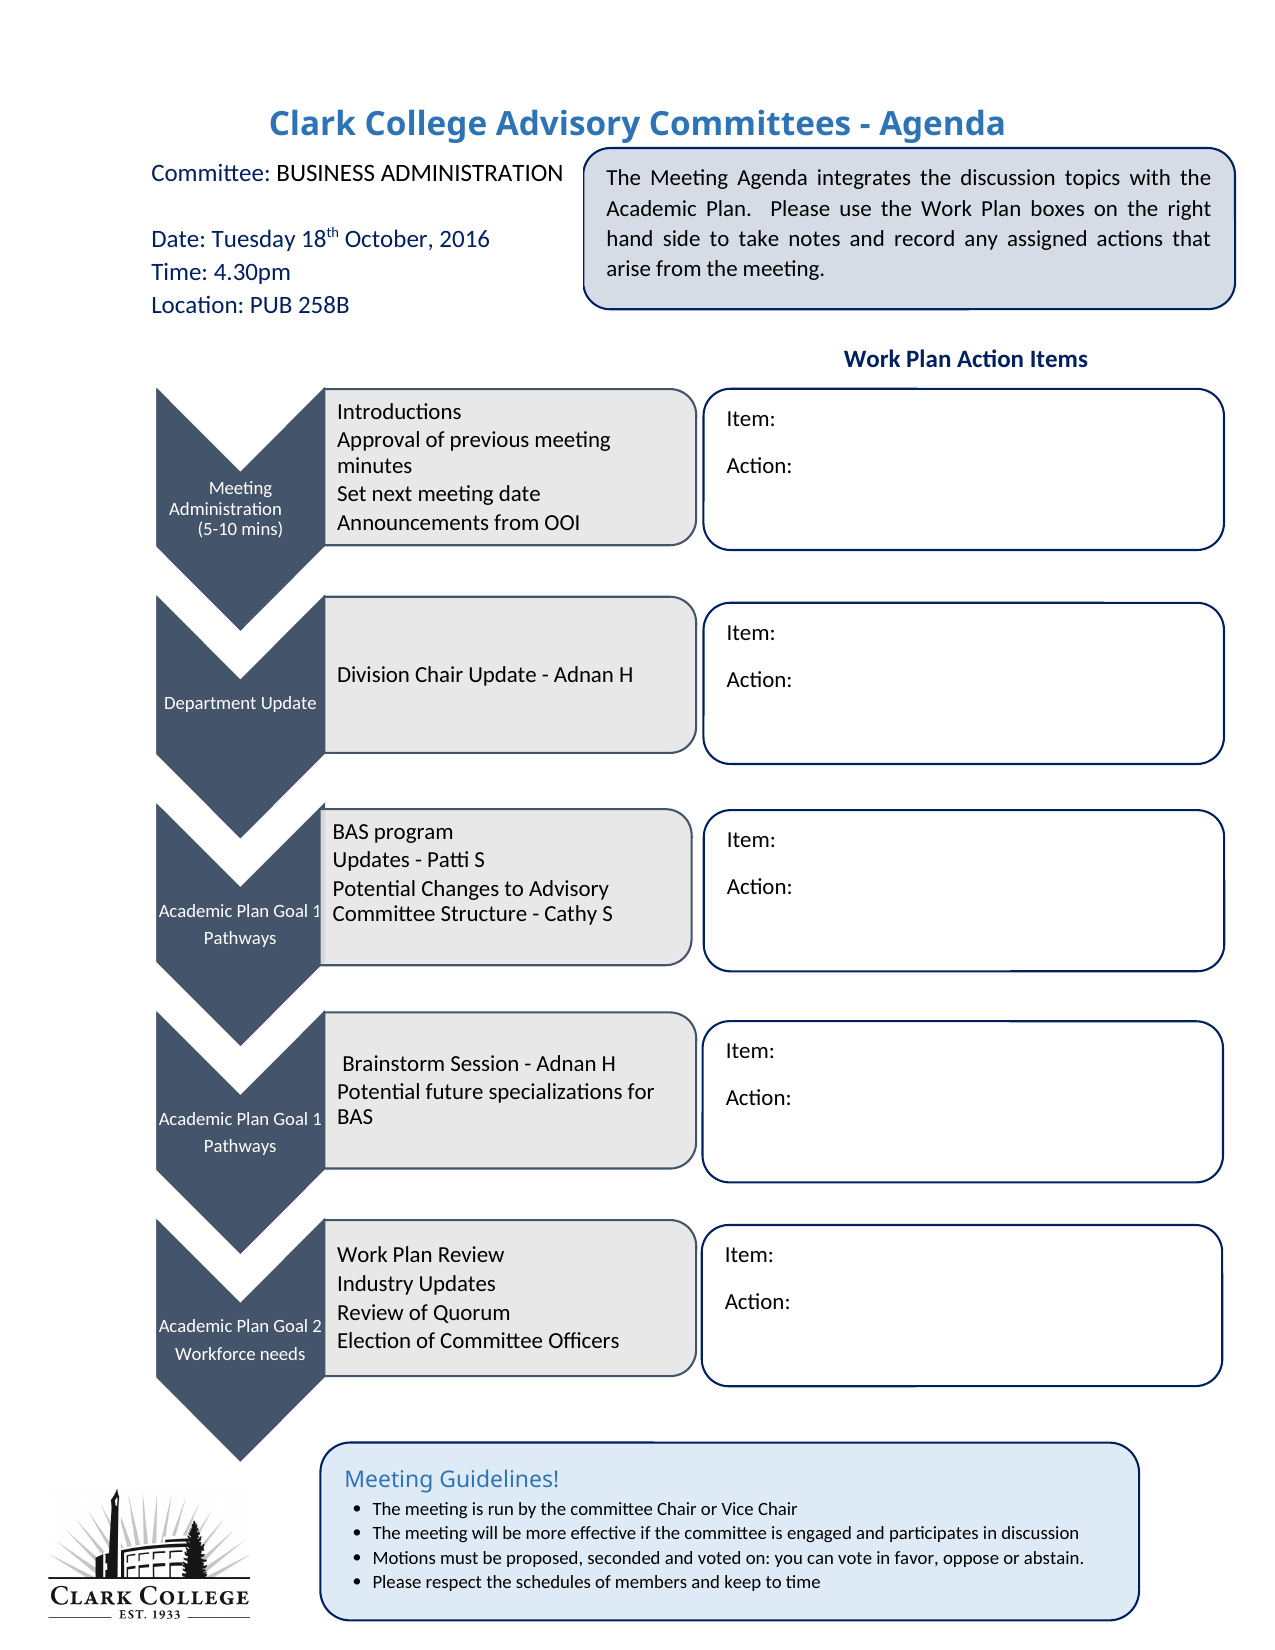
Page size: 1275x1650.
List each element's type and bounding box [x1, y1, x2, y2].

picture [48, 1489, 250, 1619]
